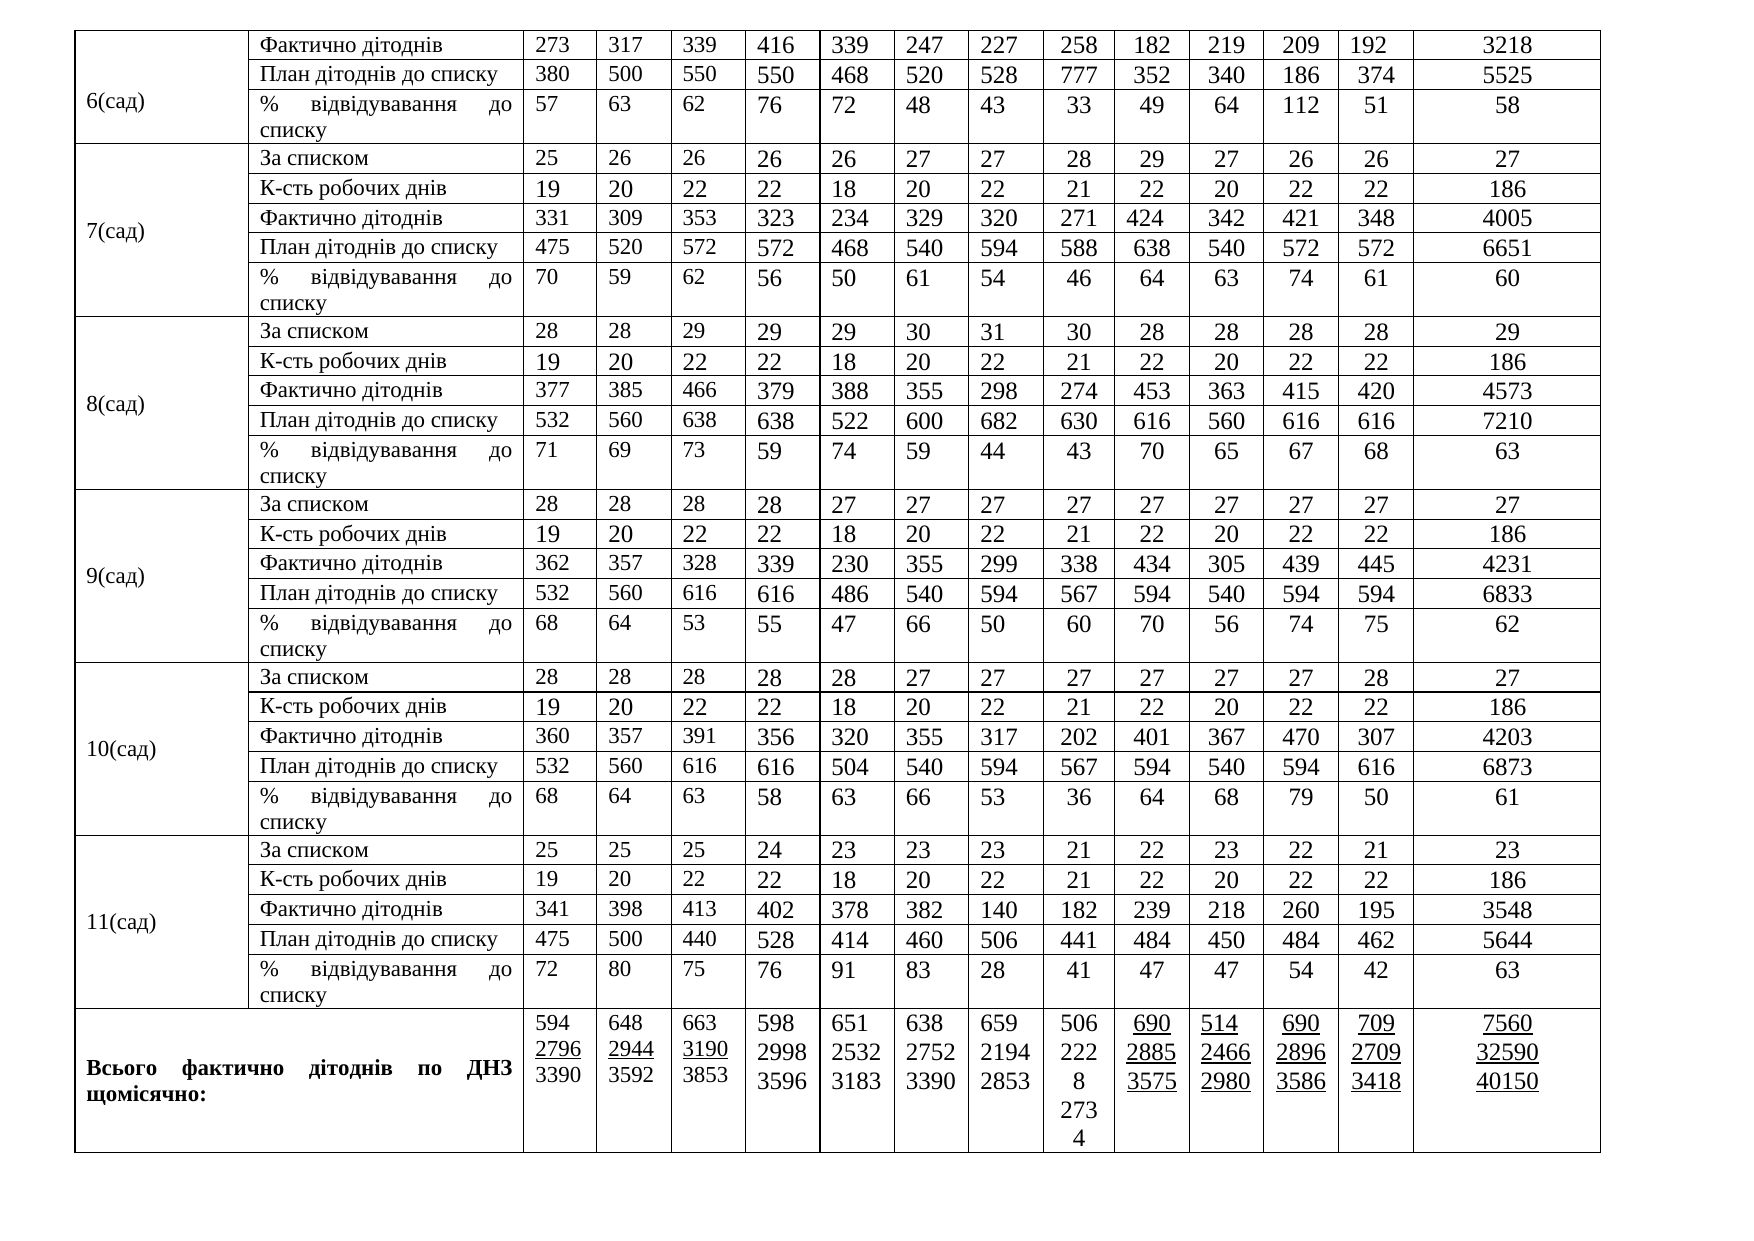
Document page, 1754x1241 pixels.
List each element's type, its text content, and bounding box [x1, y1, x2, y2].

table_cell 421 [1264, 204, 1338, 232]
table_cell 357 [597, 549, 671, 578]
table_cell 54 [1264, 955, 1338, 1007]
table_cell 3218 [1414, 31, 1600, 59]
table_cell 340 [1190, 60, 1263, 89]
table_cell 50 [969, 609, 1043, 662]
table_cell 29 [821, 317, 894, 346]
table_cell 230 [821, 549, 894, 578]
table_cell 22 [1264, 174, 1338, 202]
table_cell 506 [969, 925, 1043, 954]
table_cell 61 [1339, 263, 1413, 316]
table_cell 71 [524, 436, 596, 489]
table_cell 28 [746, 490, 819, 518]
table_cell К-сть робочих днів [249, 174, 523, 202]
table_cell 27 [1414, 144, 1600, 173]
table_cell 91 [821, 955, 894, 1007]
table_cell 22 [1339, 174, 1413, 202]
table_cell 27 [1044, 490, 1114, 518]
table_cell 22 [746, 693, 819, 721]
table_cell 22 [1115, 174, 1189, 202]
table_cell 59 [895, 436, 968, 489]
table_cell 26 [821, 144, 894, 173]
table_cell 520 [895, 60, 968, 89]
table_cell 30 [895, 317, 968, 346]
table_cell 27 [895, 144, 968, 173]
table_cell 3548 [1414, 895, 1600, 924]
table_cell 391 [672, 722, 745, 751]
table_cell 53 [672, 609, 745, 662]
table_cell 475 [524, 233, 596, 262]
table_cell 74 [1264, 263, 1338, 316]
table_cell % відвідувавання до списку [249, 436, 523, 489]
table_cell 69 [597, 436, 671, 489]
table_cell 4005 [1414, 204, 1600, 232]
table_cell 23 [895, 836, 968, 864]
table_cell Фактично дітоднів [249, 31, 523, 59]
table_cell 74 [1264, 609, 1338, 662]
table_cell 61 [895, 263, 968, 316]
table_cell 19 [524, 693, 596, 721]
table_cell 23 [1414, 836, 1600, 864]
table_cell 468 [821, 233, 894, 262]
table_cell 219 [1190, 31, 1263, 59]
table_cell 4231 [1414, 549, 1600, 578]
table_cell Фактично дітоднів [249, 376, 523, 405]
table_cell 616 [672, 752, 745, 781]
table_cell 140 [969, 895, 1043, 924]
table_cell 560 [597, 752, 671, 781]
table_cell 360 [524, 722, 596, 751]
table_cell 20 [895, 174, 968, 202]
table_cell 486 [821, 579, 894, 608]
table_cell 58 [1414, 90, 1600, 143]
table_cell 64 [1115, 782, 1189, 834]
table_cell 22 [1339, 520, 1413, 548]
table_cell 26 [746, 144, 819, 173]
table_cell 382 [895, 895, 968, 924]
table_cell 23 [821, 836, 894, 864]
table_cell 22 [969, 174, 1043, 202]
table_cell 48 [895, 90, 968, 143]
table_cell 7560 32590 40150 [1414, 1009, 1600, 1152]
table_cell 239 [1115, 895, 1189, 924]
table_cell 43 [1044, 436, 1114, 489]
table_cell 28 [672, 663, 745, 691]
table_cell 63 [821, 782, 894, 834]
table_cell 62 [1414, 609, 1600, 662]
table_cell 186 [1264, 60, 1338, 89]
table_cell 20 [895, 347, 968, 375]
table_cell 441 [1044, 925, 1114, 954]
table_cell 41 [1044, 955, 1114, 1007]
table_cell 572 [1264, 233, 1338, 262]
table_cell 61 [1414, 782, 1600, 834]
table_cell 651 2532 3183 [821, 1009, 894, 1152]
table_cell 247 [895, 31, 968, 59]
table_cell 5525 [1414, 60, 1600, 89]
table_cell 355 [895, 376, 968, 405]
table_cell 80 [597, 955, 671, 1007]
table_cell 20 [1190, 520, 1263, 548]
table_cell 28 [969, 955, 1043, 1007]
table_cell 227 [969, 31, 1043, 59]
table_cell 25 [597, 836, 671, 864]
table_cell План дітоднів до списку [249, 925, 523, 954]
table_cell 357 [597, 722, 671, 751]
table_cell К-сть робочих днів [249, 347, 523, 375]
table_cell 475 [524, 925, 596, 954]
table_cell 572 [1339, 233, 1413, 262]
table_cell % відвідувавання до списку [249, 263, 523, 316]
table_cell 27 [1190, 663, 1263, 691]
table_cell 572 [672, 233, 745, 262]
table_cell 22 [746, 174, 819, 202]
table_cell 28 [1264, 317, 1338, 346]
table_cell 682 [969, 406, 1043, 435]
table_cell 23 [969, 836, 1043, 864]
table_cell План дітоднів до списку [249, 406, 523, 435]
table_cell 218 [1190, 895, 1263, 924]
table_cell 398 [597, 895, 671, 924]
table_cell 26 [597, 144, 671, 173]
table_cell 22 [746, 865, 819, 894]
table_cell 588 [1044, 233, 1114, 262]
table_cell 70 [1115, 609, 1189, 662]
table_cell % відвідувавання до списку [249, 90, 523, 143]
table_cell 401 [1115, 722, 1189, 751]
table_cell 560 [597, 579, 671, 608]
table_cell 355 [895, 722, 968, 751]
table_cell 186 [1414, 865, 1600, 894]
table_cell 19 [524, 865, 596, 894]
table_cell 28 [1115, 317, 1189, 346]
table_cell 22 [672, 520, 745, 548]
table_cell 30 [1044, 317, 1114, 346]
table_cell 27 [821, 490, 894, 518]
table_cell 528 [969, 60, 1043, 89]
table_cell 25 [524, 144, 596, 173]
table_cell 532 [524, 752, 596, 781]
table_cell 470 [1264, 722, 1338, 751]
table_cell 328 [672, 549, 745, 578]
table_cell 560 [597, 406, 671, 435]
table_cell 22 [672, 865, 745, 894]
table_cell 616 [672, 579, 745, 608]
table_cell 22 [969, 693, 1043, 721]
table_cell 26 [672, 144, 745, 173]
table_cell 65 [1190, 436, 1263, 489]
table_cell 112 [1264, 90, 1338, 143]
table_cell 638 2752 3390 [895, 1009, 968, 1152]
table_cell 594 [1264, 752, 1338, 781]
table_cell 540 [895, 233, 968, 262]
table_cell 66 [895, 782, 968, 834]
table_cell 20 [1190, 693, 1263, 721]
table_cell 18 [821, 865, 894, 894]
table_cell 522 [821, 406, 894, 435]
table_cell 20 [597, 865, 671, 894]
table_cell 42 [1339, 955, 1413, 1007]
table_cell 33 [1044, 90, 1114, 143]
table_cell 25 [672, 836, 745, 864]
table_cell 29 [1115, 144, 1189, 173]
table_cell 320 [821, 722, 894, 751]
table_cell 21 [1339, 836, 1413, 864]
table_cell 46 [1044, 263, 1114, 316]
table_cell 234 [821, 204, 894, 232]
table_cell 540 [1190, 579, 1263, 608]
table_cell 186 [1414, 520, 1600, 548]
table_cell 500 [597, 925, 671, 954]
table_cell 6873 [1414, 752, 1600, 781]
table_cell 75 [1339, 609, 1413, 662]
table_cell 506 2228 2734 [1044, 1009, 1114, 1152]
table_cell 28 [1339, 663, 1413, 691]
table_cell 27 [969, 663, 1043, 691]
table_cell 64 [1190, 90, 1263, 143]
table_cell 27 [1115, 490, 1189, 518]
table_cell 55 [746, 609, 819, 662]
table_cell 73 [672, 436, 745, 489]
table_cell 26 [1339, 144, 1413, 173]
table_cell 630 [1044, 406, 1114, 435]
table_cell 353 [672, 204, 745, 232]
table_cell 28 [524, 663, 596, 691]
table_cell 47 [821, 609, 894, 662]
table_cell 434 [1115, 549, 1189, 578]
table_cell 331 [524, 204, 596, 232]
table_cell 72 [821, 90, 894, 143]
table_cell 380 [524, 60, 596, 89]
table_cell Фактично дітоднів [249, 722, 523, 751]
table_cell 83 [895, 955, 968, 1007]
table_cell К-сть робочих днів [249, 865, 523, 894]
table_cell 186 [1414, 174, 1600, 202]
table_cell 59 [597, 263, 671, 316]
table_cell 21 [1044, 865, 1114, 894]
table_cell 339 [746, 549, 819, 578]
table_cell 514 2466 2980 [1190, 1009, 1263, 1152]
table_cell 21 [1044, 693, 1114, 721]
table_cell 305 [1190, 549, 1263, 578]
table_cell 540 [895, 752, 968, 781]
table_cell 466 [672, 376, 745, 405]
table_cell 540 [1190, 233, 1263, 262]
table_cell 413 [672, 895, 745, 924]
table_cell 74 [821, 436, 894, 489]
table_cell 342 [1190, 204, 1263, 232]
table_cell 26 [1264, 144, 1338, 173]
table_cell 22 [746, 347, 819, 375]
table_cell 20 [1190, 865, 1263, 894]
table_cell 385 [597, 376, 671, 405]
table_cell 439 [1264, 549, 1338, 578]
table_cell 460 [895, 925, 968, 954]
table_cell 709 2709 3418 [1339, 1009, 1413, 1152]
table_cell 260 [1264, 895, 1338, 924]
table_cell 550 [746, 60, 819, 89]
table_cell 11(сад) [76, 836, 248, 1007]
table_cell 23 [1190, 836, 1263, 864]
table_cell 28 [597, 663, 671, 691]
table_cell 453 [1115, 376, 1189, 405]
table_cell 18 [821, 520, 894, 548]
table_cell 638 [746, 406, 819, 435]
table_cell 367 [1190, 722, 1263, 751]
table_cell Фактично дітоднів [249, 549, 523, 578]
table_cell Фактично дітоднів [249, 204, 523, 232]
table_cell 20 [1190, 174, 1263, 202]
table_cell 22 [1339, 693, 1413, 721]
table_cell 356 [746, 722, 819, 751]
table_cell 62 [672, 263, 745, 316]
table_cell 50 [1339, 782, 1413, 834]
table_cell 540 [895, 579, 968, 608]
table_cell 572 [746, 233, 819, 262]
table_cell 28 [524, 317, 596, 346]
table_cell 202 [1044, 722, 1114, 751]
table_cell Всього фактично дітоднів по ДНЗ щомісячно: [76, 1009, 523, 1152]
table_cell 320 [969, 204, 1043, 232]
table_cell 28 [1339, 317, 1413, 346]
table_cell 594 [969, 752, 1043, 781]
table_cell 66 [895, 609, 968, 662]
table_cell 567 [1044, 579, 1114, 608]
table_cell 21 [1044, 347, 1114, 375]
table_cell 638 [1115, 233, 1189, 262]
table_cell 67 [1264, 436, 1338, 489]
table_cell 25 [524, 836, 596, 864]
table_cell 36 [1044, 782, 1114, 834]
table_cell 22 [969, 520, 1043, 548]
table_cell 616 [1339, 406, 1413, 435]
table_cell 64 [597, 609, 671, 662]
table_cell 690 2896 3586 [1264, 1009, 1338, 1152]
table_cell 374 [1339, 60, 1413, 89]
table_cell 594 [1264, 579, 1338, 608]
table_cell 352 [1115, 60, 1189, 89]
table_cell 484 [1115, 925, 1189, 954]
table_cell 54 [969, 263, 1043, 316]
table_cell 594 [969, 579, 1043, 608]
table_cell 20 [1190, 347, 1263, 375]
table_cell 62 [672, 90, 745, 143]
table_cell 68 [1339, 436, 1413, 489]
table_cell 5644 [1414, 925, 1600, 954]
table_cell 75 [672, 955, 745, 1007]
table_cell 378 [821, 895, 894, 924]
table_cell 22 [1115, 520, 1189, 548]
table_cell 182 [1044, 895, 1114, 924]
table_cell 28 [672, 490, 745, 518]
table_cell 299 [969, 549, 1043, 578]
table_cell 22 [1264, 520, 1338, 548]
table_cell 20 [895, 693, 968, 721]
table_cell 22 [1264, 836, 1338, 864]
table_cell 339 [821, 31, 894, 59]
table_cell 22 [672, 174, 745, 202]
table_cell 338 [1044, 549, 1114, 578]
table_cell 594 [1115, 579, 1189, 608]
table_cell 19 [524, 174, 596, 202]
table_cell 20 [597, 693, 671, 721]
table_cell 8(сад) [76, 317, 248, 489]
table_cell 57 [524, 90, 596, 143]
table_cell 616 [1115, 406, 1189, 435]
table_cell 58 [746, 782, 819, 834]
table_cell 594 [1339, 579, 1413, 608]
table_cell 7210 [1414, 406, 1600, 435]
table_cell 594 [1115, 752, 1189, 781]
table_cell 53 [969, 782, 1043, 834]
table_cell 616 [746, 579, 819, 608]
table_cell 18 [821, 693, 894, 721]
table_cell План дітоднів до списку [249, 233, 523, 262]
table_cell 22 [1264, 693, 1338, 721]
table_cell 22 [1339, 347, 1413, 375]
table_cell 186 [1414, 347, 1600, 375]
table_cell 68 [524, 609, 596, 662]
table_cell 59 [746, 436, 819, 489]
table_cell 468 [821, 60, 894, 89]
table_cell 47 [1115, 955, 1189, 1007]
table_cell 63 [1414, 436, 1600, 489]
table_cell 348 [1339, 204, 1413, 232]
table_cell 27 [969, 144, 1043, 173]
table_cell 341 [524, 895, 596, 924]
table_cell 63 [1414, 955, 1600, 1007]
table_cell 4203 [1414, 722, 1600, 751]
table_cell 29 [672, 317, 745, 346]
table_cell 339 [672, 31, 745, 59]
table_cell 19 [524, 520, 596, 548]
table_cell 28 [821, 663, 894, 691]
table_cell 68 [1190, 782, 1263, 834]
table_cell 18 [821, 347, 894, 375]
table_cell 329 [895, 204, 968, 232]
table_cell 379 [746, 376, 819, 405]
table_cell 520 [597, 233, 671, 262]
table_cell План дітоднів до списку [249, 60, 523, 89]
table_cell 28 [1190, 317, 1263, 346]
table_cell 76 [746, 955, 819, 1007]
table_cell 47 [1190, 955, 1263, 1007]
table_cell 22 [1264, 865, 1338, 894]
table_cell 28 [1044, 144, 1114, 173]
table_cell 63 [1190, 263, 1263, 316]
table_cell 271 [1044, 204, 1114, 232]
table_cell 663 3190 3853 [672, 1009, 745, 1152]
table_cell 567 [1044, 752, 1114, 781]
table_cell 424 [1115, 204, 1189, 232]
table_cell 182 [1115, 31, 1189, 59]
table_cell 528 [746, 925, 819, 954]
table_cell 307 [1339, 722, 1413, 751]
table_cell 195 [1339, 895, 1413, 924]
table_cell 22 [1115, 347, 1189, 375]
table_cell 28 [524, 490, 596, 518]
table_cell 600 [895, 406, 968, 435]
table_cell 79 [1264, 782, 1338, 834]
table_cell 22 [1339, 865, 1413, 894]
table_cell 22 [1115, 865, 1189, 894]
table_cell 63 [597, 90, 671, 143]
table_cell 27 [1339, 490, 1413, 518]
table_cell 192 [1339, 31, 1413, 59]
table_cell 638 [672, 406, 745, 435]
table_cell 43 [969, 90, 1043, 143]
table_cell 317 [597, 31, 671, 59]
table_cell 445 [1339, 549, 1413, 578]
table_cell За списком [249, 490, 523, 518]
table_cell 355 [895, 549, 968, 578]
table_cell 27 [895, 663, 968, 691]
table_cell К-сть робочих днів [249, 520, 523, 548]
table_cell 22 [1115, 693, 1189, 721]
table_cell 27 [895, 490, 968, 518]
table_cell 70 [524, 263, 596, 316]
table_cell 27 [1414, 663, 1600, 691]
table_cell 500 [597, 60, 671, 89]
table_cell 402 [746, 895, 819, 924]
table_cell 27 [1264, 663, 1338, 691]
table_cell 6833 [1414, 579, 1600, 608]
table_cell 777 [1044, 60, 1114, 89]
table_cell 659 2194 2853 [969, 1009, 1043, 1152]
table_cell 298 [969, 376, 1043, 405]
table_cell % відвідувавання до списку [249, 955, 523, 1007]
table_cell 22 [672, 693, 745, 721]
table_cell 18 [821, 174, 894, 202]
table_cell 56 [1190, 609, 1263, 662]
table_cell 420 [1339, 376, 1413, 405]
table_cell 19 [524, 347, 596, 375]
table_cell 323 [746, 204, 819, 232]
table_cell 186 [1414, 693, 1600, 721]
table_cell 27 [1190, 144, 1263, 173]
table_cell 532 [524, 406, 596, 435]
table_cell 76 [746, 90, 819, 143]
table_cell 60 [1044, 609, 1114, 662]
table_cell 258 [1044, 31, 1114, 59]
table_cell 273 [524, 31, 596, 59]
table_cell 20 [597, 347, 671, 375]
table_cell 22 [969, 347, 1043, 375]
table_cell 29 [1414, 317, 1600, 346]
table_cell 31 [969, 317, 1043, 346]
table_cell План дітоднів до списку [249, 752, 523, 781]
table_cell 27 [1190, 490, 1263, 518]
table_cell 9(сад) [76, 490, 248, 662]
table_cell 309 [597, 204, 671, 232]
table_cell 29 [746, 317, 819, 346]
table_cell Фактично дітоднів [249, 895, 523, 924]
table_cell 22 [746, 520, 819, 548]
table_cell 28 [597, 317, 671, 346]
table_cell 20 [895, 865, 968, 894]
table_cell 598 2998 3596 [746, 1009, 819, 1152]
table_cell 21 [1044, 520, 1114, 548]
table_cell 44 [969, 436, 1043, 489]
table_cell 70 [1115, 436, 1189, 489]
table_cell 540 [1190, 752, 1263, 781]
table_cell 7(сад) [76, 144, 248, 316]
table_cell 27 [969, 490, 1043, 518]
table_cell 616 [746, 752, 819, 781]
table_cell 27 [1414, 490, 1600, 518]
table_cell 64 [597, 782, 671, 834]
table_cell 28 [746, 663, 819, 691]
table_cell 49 [1115, 90, 1189, 143]
table_cell 60 [1414, 263, 1600, 316]
table_cell 64 [1115, 263, 1189, 316]
table_cell 484 [1264, 925, 1338, 954]
table_cell 4573 [1414, 376, 1600, 405]
table_cell 594 2796 3390 [524, 1009, 596, 1152]
table_cell 377 [524, 376, 596, 405]
table_cell За списком [249, 144, 523, 173]
table_cell 504 [821, 752, 894, 781]
table_cell За списком [249, 836, 523, 864]
table_cell 21 [1044, 174, 1114, 202]
table_cell 550 [672, 60, 745, 89]
table_cell За списком [249, 663, 523, 691]
table_cell 20 [597, 174, 671, 202]
table_cell 51 [1339, 90, 1413, 143]
table_cell 462 [1339, 925, 1413, 954]
table_cell За списком [249, 317, 523, 346]
table_cell 690 2885 3575 [1115, 1009, 1189, 1152]
table_cell 209 [1264, 31, 1338, 59]
table_cell 560 [1190, 406, 1263, 435]
table_cell % відвідувавання до списку [249, 782, 523, 834]
table_cell 388 [821, 376, 894, 405]
table_cell 415 [1264, 376, 1338, 405]
table_cell 274 [1044, 376, 1114, 405]
table_cell 21 [1044, 836, 1114, 864]
table_cell 27 [1044, 663, 1114, 691]
table_cell 56 [746, 263, 819, 316]
table_cell 616 [1264, 406, 1338, 435]
table_cell 20 [597, 520, 671, 548]
table_cell 616 [1339, 752, 1413, 781]
table_cell 27 [1115, 663, 1189, 691]
table_cell % відвідувавання до списку [249, 609, 523, 662]
table_cell 22 [1115, 836, 1189, 864]
table_cell 317 [969, 722, 1043, 751]
table_cell 362 [524, 549, 596, 578]
table_cell 648 2944 3592 [597, 1009, 671, 1152]
table_cell 22 [969, 865, 1043, 894]
table_cell 532 [524, 579, 596, 608]
table_cell 363 [1190, 376, 1263, 405]
table_cell 414 [821, 925, 894, 954]
table_cell 440 [672, 925, 745, 954]
table_cell 20 [895, 520, 968, 548]
table_cell План дітоднів до списку [249, 579, 523, 608]
table_cell 50 [821, 263, 894, 316]
table_cell 28 [597, 490, 671, 518]
table_cell 22 [672, 347, 745, 375]
table_cell 22 [1264, 347, 1338, 375]
table_cell 68 [524, 782, 596, 834]
table_cell 27 [1264, 490, 1338, 518]
table_cell К-сть робочих днів [249, 693, 523, 721]
table_cell 63 [672, 782, 745, 834]
table_cell 416 [746, 31, 819, 59]
table_cell 450 [1190, 925, 1263, 954]
table_cell 6651 [1414, 233, 1600, 262]
table_cell 24 [746, 836, 819, 864]
table_cell 594 [969, 233, 1043, 262]
table_cell 10(сад) [76, 663, 248, 834]
table_cell 72 [524, 955, 596, 1007]
